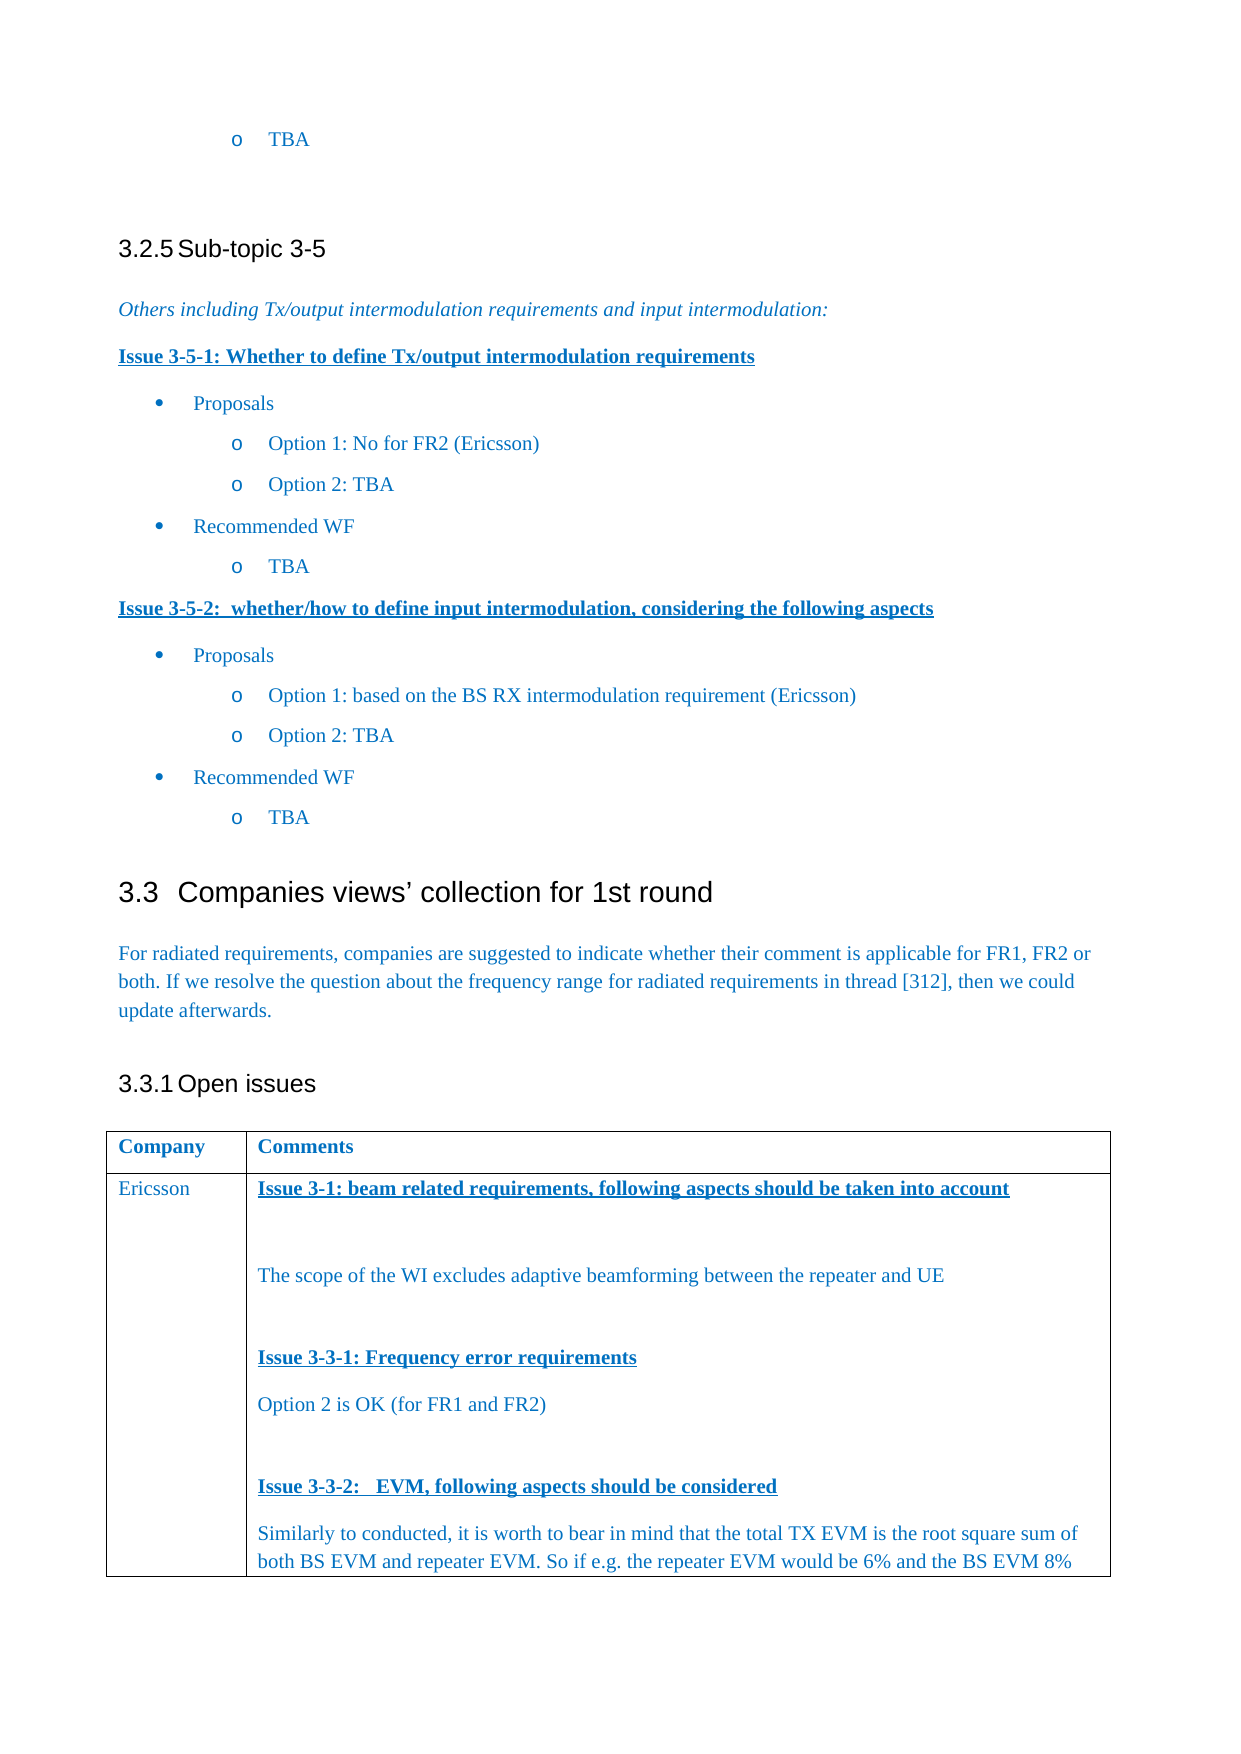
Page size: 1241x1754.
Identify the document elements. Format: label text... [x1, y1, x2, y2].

list Recommended WF [156, 512, 1122, 540]
table_cell Ericsson [107, 1174, 246, 1576]
text Others including Tx/output intermodulation requirements and input intermodulation: [118, 295, 1122, 323]
list Option 2: TBA [231, 471, 1122, 499]
list Proposals [156, 389, 1122, 418]
list Sub-topic 3-5 [118, 220, 1122, 276]
table_header Comments [247, 1132, 1110, 1172]
list Proposals [156, 641, 1122, 669]
text Issue 3-5-1: Whether to define Tx/output intermodulation requirements [118, 342, 1122, 371]
list Option 1: based on the BS RX intermodulation requirement (Ericsson) [231, 681, 1122, 710]
table_header Company [107, 1132, 246, 1172]
list TBA [231, 804, 1122, 832]
list Option 1: No for FR2 (Ericsson) [231, 430, 1122, 458]
text Issue 3-5-2: whether/how to define input intermodulation, considering the following aspects [118, 593, 1122, 622]
list TBA [231, 126, 1122, 154]
list Option 2: TBA [231, 722, 1122, 751]
text For radiated requirements, companies are suggested to indicate whether their comment is applicable for FR1, FR2 or both. If we resolve the question about the frequency range for radiated requirements in thread [312], then we could update afterwards. [118, 939, 1122, 1024]
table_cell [247, 1174, 1110, 1576]
list Companies views’ collection for 1st round [118, 863, 1122, 920]
list Open issues [118, 1055, 1122, 1112]
list Recommended WF [156, 763, 1122, 791]
list TBA [231, 553, 1122, 581]
